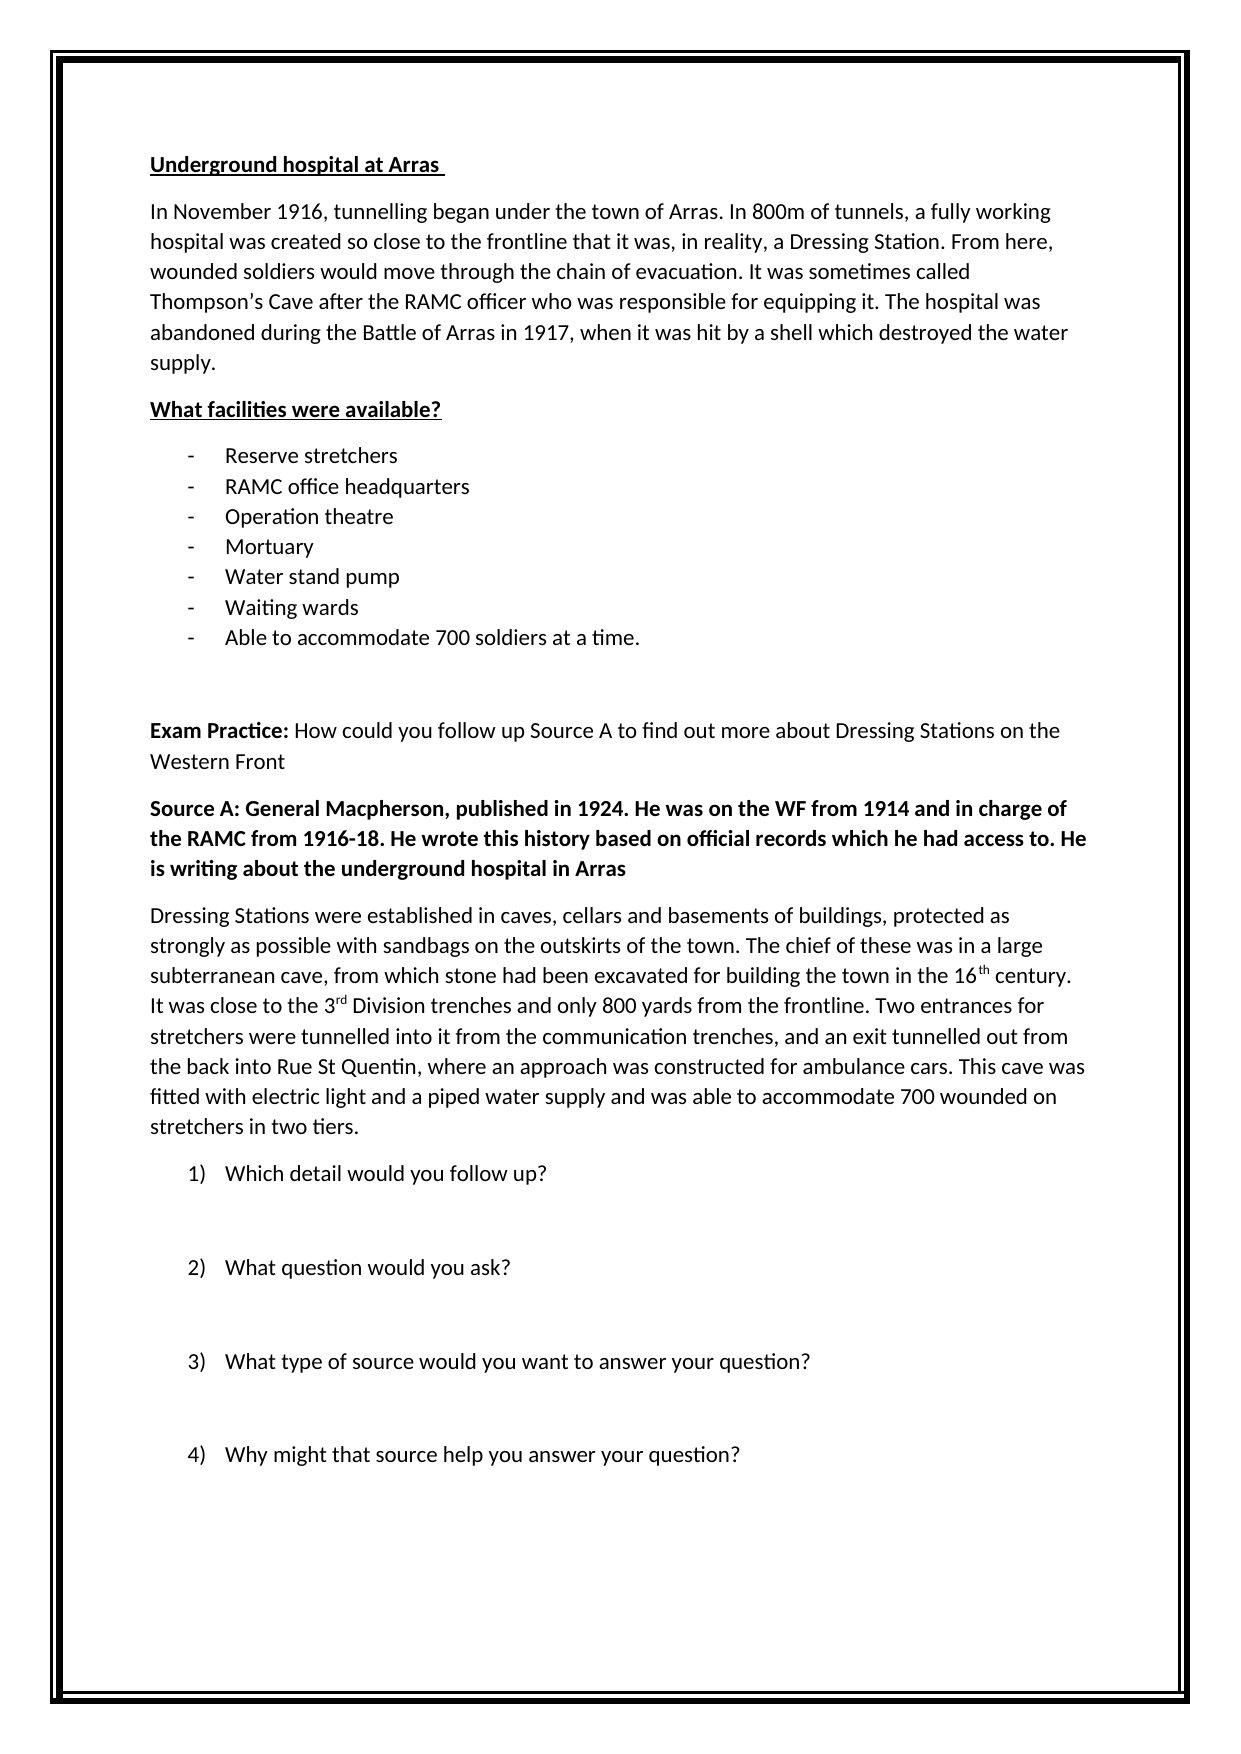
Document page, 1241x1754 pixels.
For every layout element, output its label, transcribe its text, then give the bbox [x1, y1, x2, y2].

text In November 1916, tunnelling began under the town of Arras. In 800m of tunnels, a fully working hospital was created so close to the frontline that it was, in reality, a Dressing Station. From here, wounded soldiers would move through the chain of evacuation. It was sometimes called Thompson’s Cave after the RAMC officer who was responsible for equipping it. The hospital was abandoned during the Battle of Arras in 1917, when it was hit by a shell which destroyed the water supply. [150, 197, 1090, 376]
list Waiting wards [187, 593, 1090, 621]
list What question would you ask? [187, 1253, 1090, 1281]
list Mortuary [187, 532, 1090, 560]
list Water stand pump [187, 562, 1090, 591]
list Able to accommodate 700 soldiers at a time. [187, 623, 1090, 651]
text Exam Practice: How could you follow up Source A to find out more about Dressing Stations on the Western Front [150, 717, 1090, 775]
text Underground hospital at Arras [150, 150, 1090, 178]
text Dressing Stations were established in caves, cellars and basements of buildings, protected as strongly as possible with sandbags on the outskirts of the town. The chief of these was in a large subterranean cave, from which stone had been excavated for building the town in the 16th century. It was close to the 3rd Division trenches and only 800 yards from the frontline. Two entrances for stretchers were tunnelled into it from the communication trenches, and an exit tunnelled out from the back into Rue St Quentin, where an approach was constructed for ambulance cars. This cave was fitted with electric light and a piped water supply and was able to accommodate 700 wounded on stretchers in two tiers. [150, 901, 1090, 1141]
list What type of source would you want to answer your question? [187, 1347, 1090, 1375]
list Reserve stretchers [187, 442, 1090, 470]
list Operation theatre [187, 502, 1090, 530]
list Why might that source help you answer your question? [187, 1441, 1090, 1469]
text What facilities were available? [150, 395, 1090, 423]
text Source A: General Macpherson, published in 1924. He was on the WF from 1914 and in charge of the RAMC from 1916-18. He wrote this history based on official records which he had access to. He is writing about the underground hospital in Arras [150, 794, 1090, 882]
list Which detail would you follow up? [187, 1159, 1090, 1187]
list RAMC office headquarters [187, 472, 1090, 500]
